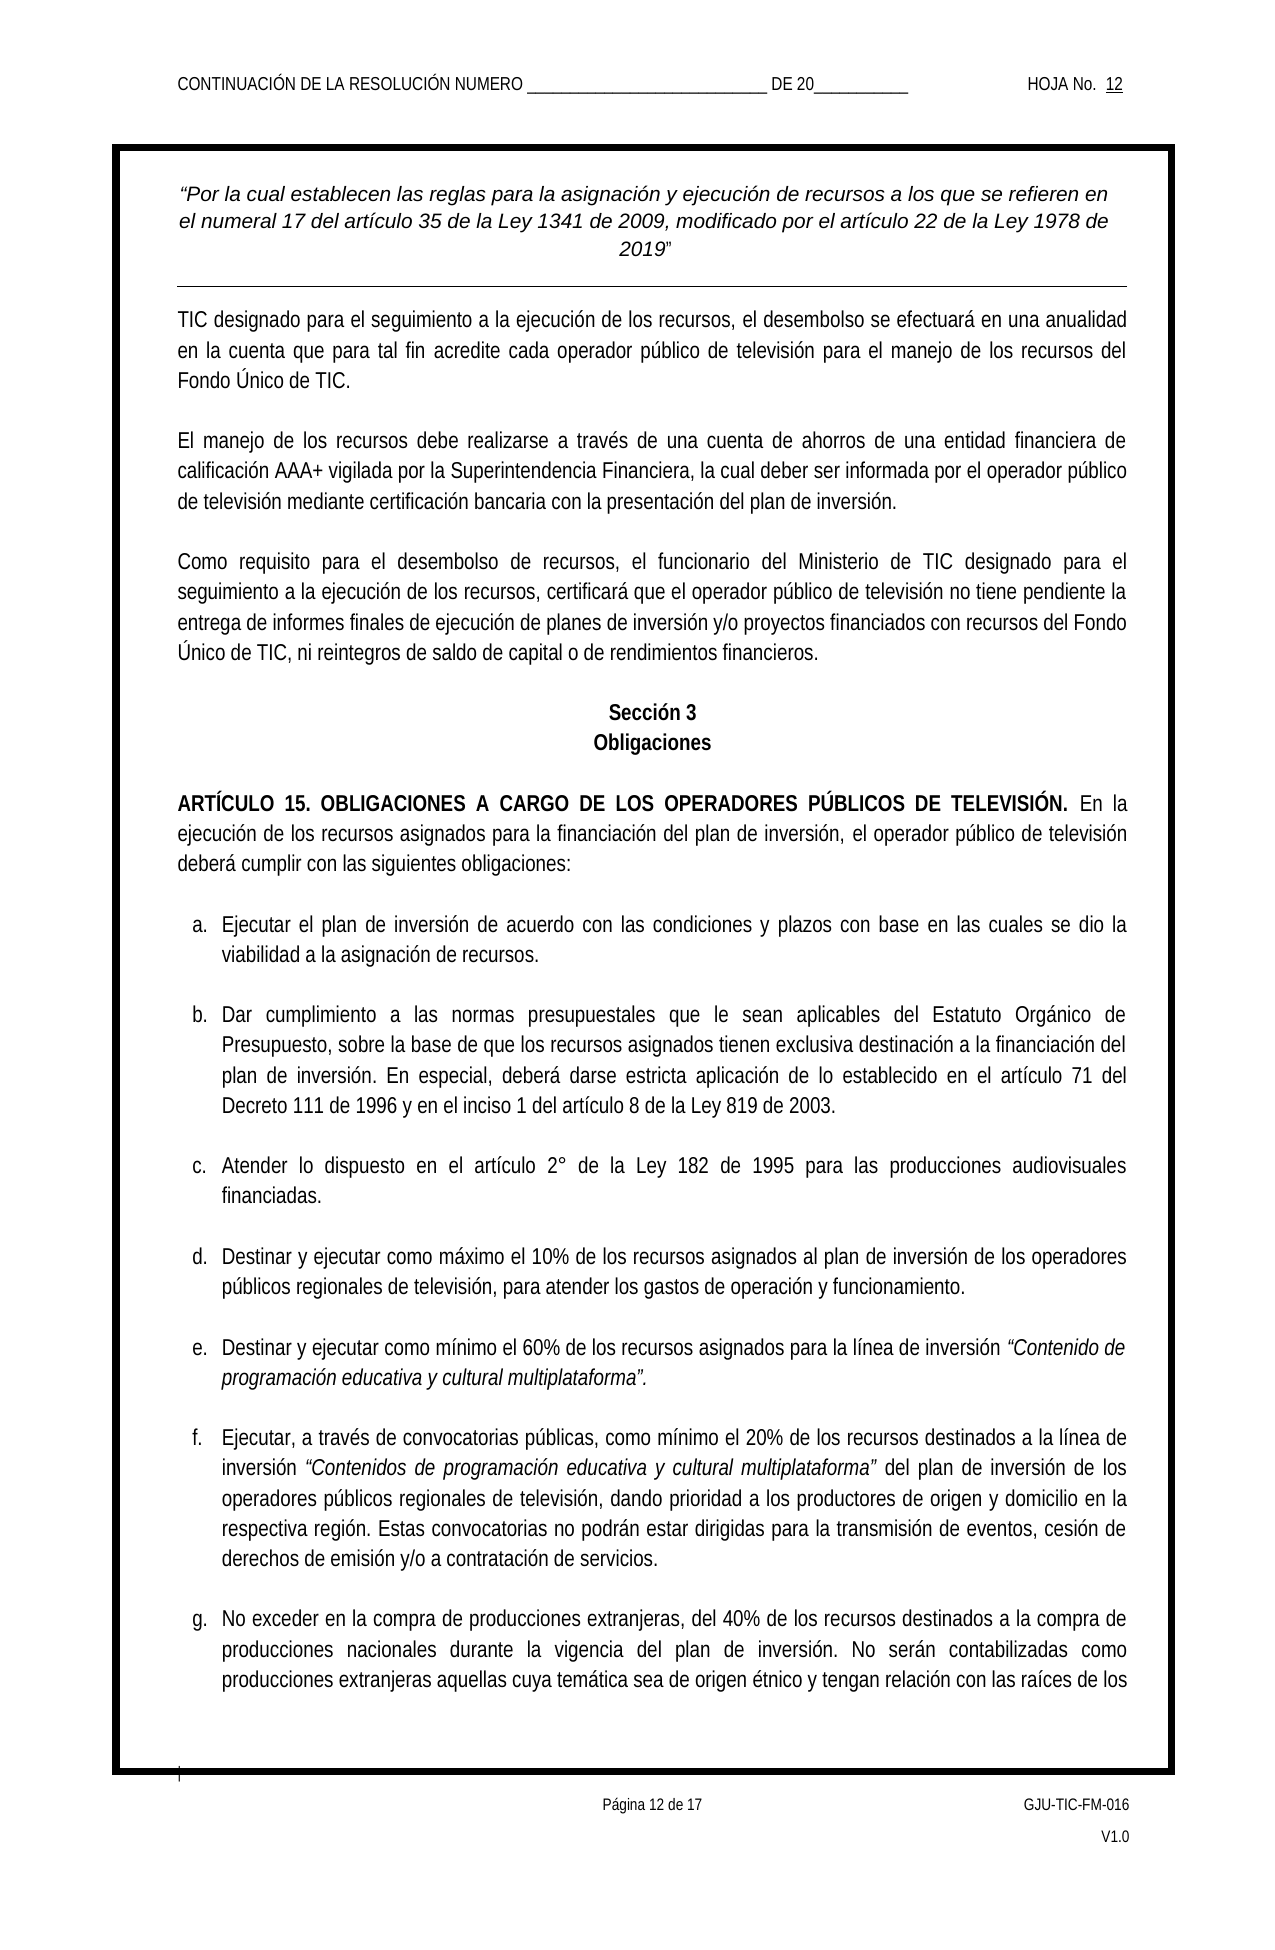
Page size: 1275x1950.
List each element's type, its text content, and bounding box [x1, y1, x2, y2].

text Sección 3 [177, 699, 1127, 725]
list Atender lo dispuesto en el artículo 2° de la Ley 182 de 1995 para las producciones audiovisuales financiadas. [192, 1152, 1127, 1209]
list Dar cumplimiento a las normas presupuestales que le sean aplicables del Estatuto Orgánico de Presupuesto, sobre la base de que los recursos asignados tienen exclusiva destinación a la financiación del plan de inversión. En especial, deberá darse estricta aplicación de lo establecido en el artículo 71 del Decreto 111 de 1996 y en el inciso 1 del artículo 8 de la Ley 819 de 2003. [192, 1001, 1127, 1118]
list Destinar y ejecutar como mínimo el 60% de los recursos asignados para la línea de inversión “Contenido de programación educativa y cultural multiplataforma”. [192, 1333, 1127, 1390]
list Ejecutar, a través de convocatorias públicas, como mínimo el 20% de los recursos destinados a la línea de inversión “Contenidos de programación educativa y cultural multiplataforma” del plan de inversión de los operadores públicos regionales de televisión, dando prioridad a los productores de origen y domicilio en la respectiva región. Estas convocatorias no podrán estar dirigidas para la transmisión de eventos, cesión de derechos de emisión y/o a contratación de servicios. [192, 1424, 1127, 1571]
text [177, 306, 1127, 393]
text ARTÍCULO 15. OBLIGACIONES A CARGO DE LOS OPERADORES PÚBLICOS DE TELEVISIÓN. En la ejecución de los recursos asignados para la financiación del plan de inversión, el operador público de televisión deberá cumplir con las siguientes obligaciones: [177, 790, 1127, 876]
list Ejecutar el plan de inversión de acuerdo con las condiciones y plazos con base en las cuales se dio la viabilidad a la asignación de recursos. [192, 911, 1127, 967]
text Como requisito para el desembolso de recursos, el funcionario del Ministerio de TIC designado para el seguimiento a la ejecución de los recursos, certificará que el operador público de televisión no tiene pendiente la entrega de informes finales de ejecución de planes de inversión y/o proyectos financiados con recursos del Fondo Único de TIC, ni reintegros de saldo de capital o de rendimientos financieros. [177, 548, 1127, 665]
text Obligaciones [177, 729, 1127, 756]
list Destinar y ejecutar como máximo el 10% de los recursos asignados al plan de inversión de los operadores públicos regionales de televisión, para atender los gastos de operación y funcionamiento. [192, 1243, 1127, 1299]
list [192, 1605, 1127, 1692]
text El manejo de los recursos debe realizarse a través de una cuenta de ahorros de una entidad financiera de calificación AAA+ vigilada por la Superintendencia Financiera, la cual deber ser informada por el operador público de televisión mediante certificación bancaria con la presentación del plan de inversión. [177, 427, 1127, 514]
